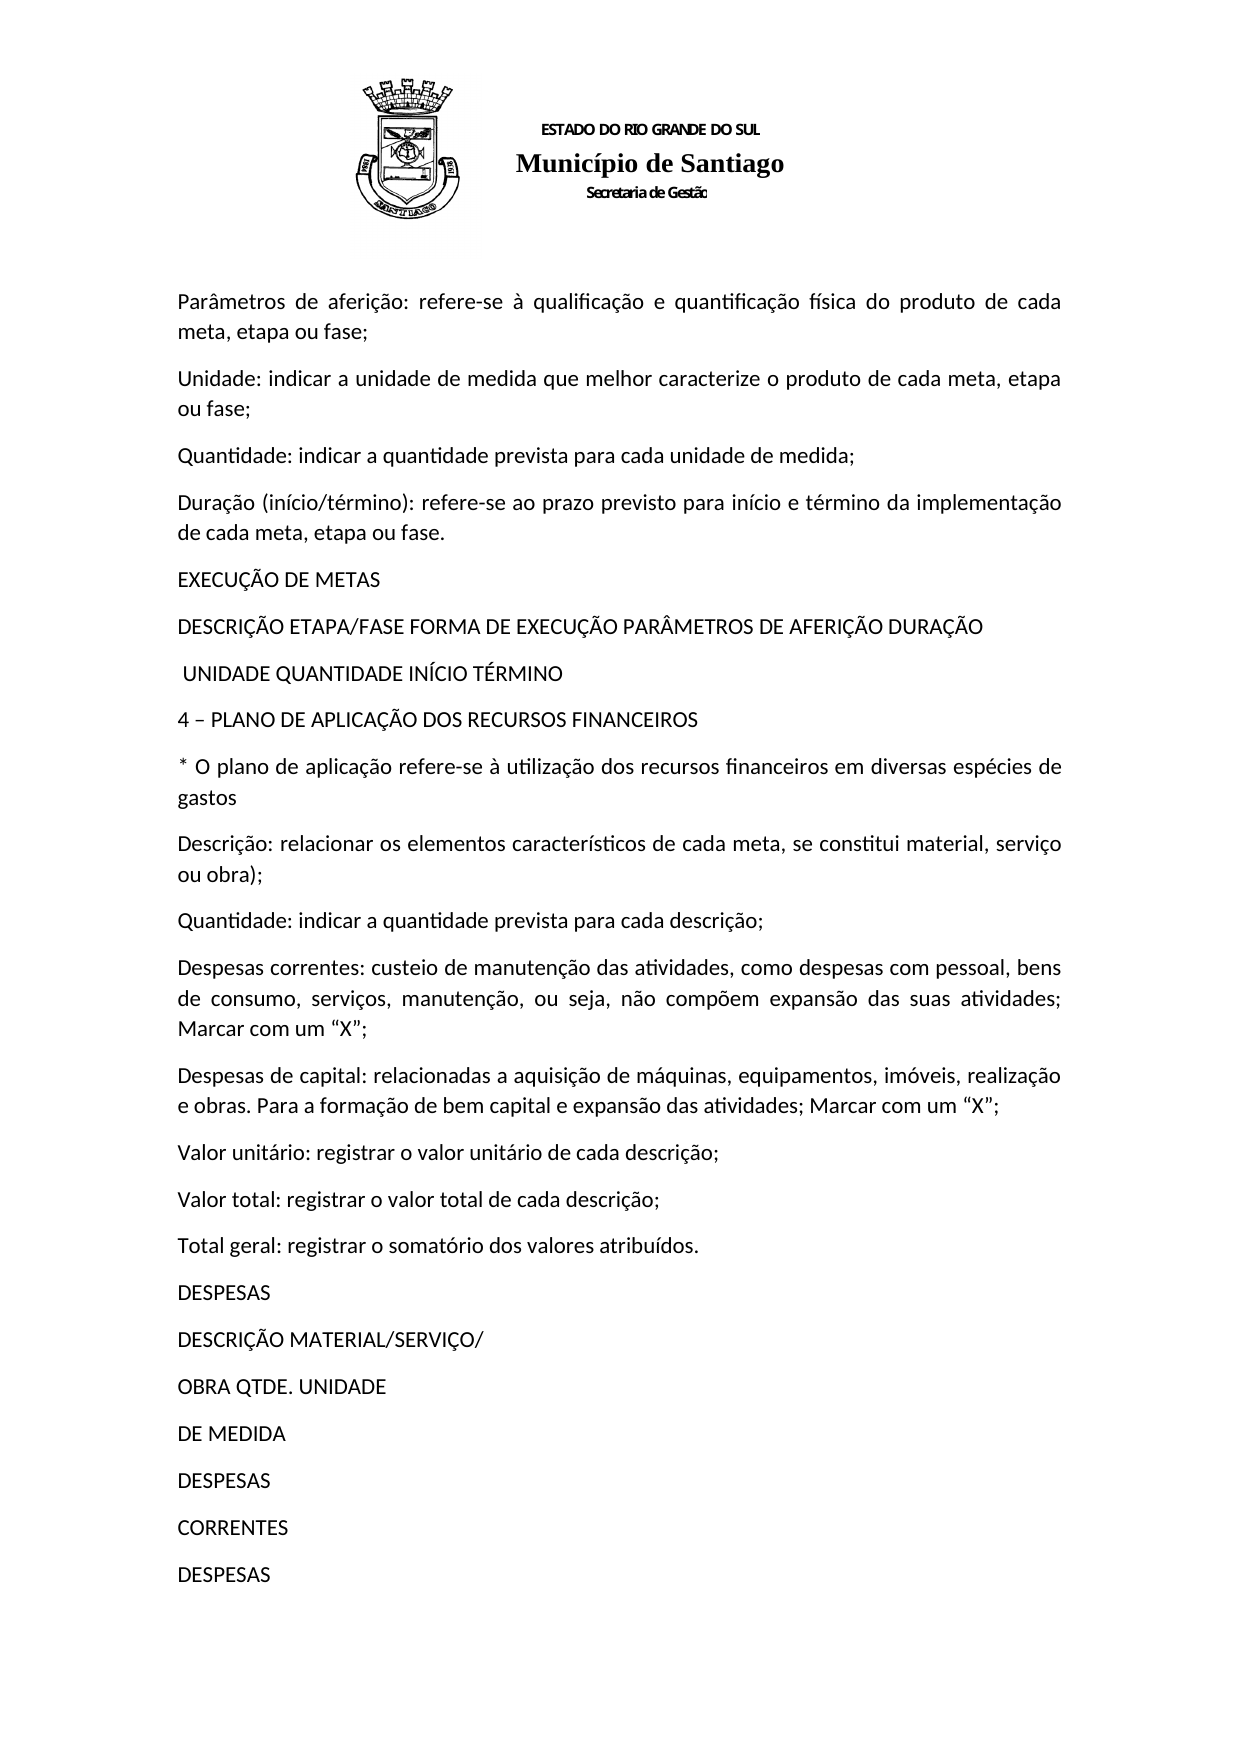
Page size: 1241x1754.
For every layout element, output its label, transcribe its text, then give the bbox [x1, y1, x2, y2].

text Parâmetros de aferição: refere-se à qualificação e quantificação física do produto de cada meta, etapa ou fase; [177, 287, 1063, 345]
text CORRENTES [177, 1513, 1063, 1541]
text DESCRIÇÃO ETAPA/FASE FORMA DE EXECUÇÃO PARÂMETROS DE AFERIÇÃO DURAÇÃO [177, 612, 1063, 640]
text EXECUÇÃO DE METAS [177, 565, 1063, 593]
text DE MEDIDA [177, 1419, 1063, 1447]
text Unidade: indicar a unidade de medida que melhor caracterize o produto de cada meta, etapa ou fase; [177, 364, 1063, 422]
text Despesas correntes: custeio de manutenção das atividades, como despesas com pessoal, bens de consumo, serviços, manutenção, ou seja, não compõem expansão das suas atividades; Marcar com um “X”; [177, 953, 1063, 1042]
text Total geral: registrar o somatório dos valores atribuídos. [177, 1232, 1063, 1259]
text Valor total: registrar o valor total de cada descrição; [177, 1185, 1063, 1213]
text 4 – PLANO DE APLICAÇÃO DOS RECURSOS FINANCEIROS [177, 706, 1063, 733]
text Despesas de capital: relacionadas a aquisição de máquinas, equipamentos, imóveis, realização e obras. Para a formação de bem capital e expansão das atividades; Marcar com um “X”; [177, 1061, 1063, 1119]
text UNIDADE QUANTIDADE INÍCIO TÉRMINO [177, 659, 1063, 687]
text DESPESAS [177, 1560, 1063, 1588]
text OBRA QTDE. UNIDADE [177, 1372, 1063, 1400]
text Descrição: relacionar os elementos característicos de cada meta, se constitui material, serviço ou obra); [177, 829, 1063, 888]
text Quantidade: indicar a quantidade prevista para cada unidade de medida; [177, 441, 1063, 469]
text Quantidade: indicar a quantidade prevista para cada descrição; [177, 907, 1063, 934]
text * O plano de aplicação refere-se à utilização dos recursos financeiros em diversas espécies de gastos [177, 752, 1063, 811]
text Valor unitário: registrar o valor unitário de cada descrição; [177, 1138, 1063, 1166]
text DESPESAS [177, 1278, 1063, 1306]
text Duração (início/término): refere-se ao prazo previsto para início e término da implementação de cada meta, etapa ou fase. [177, 488, 1063, 546]
text DESPESAS [177, 1466, 1063, 1494]
text DESCRIÇÃO MATERIAL/SERVIÇO/ [177, 1325, 1063, 1353]
